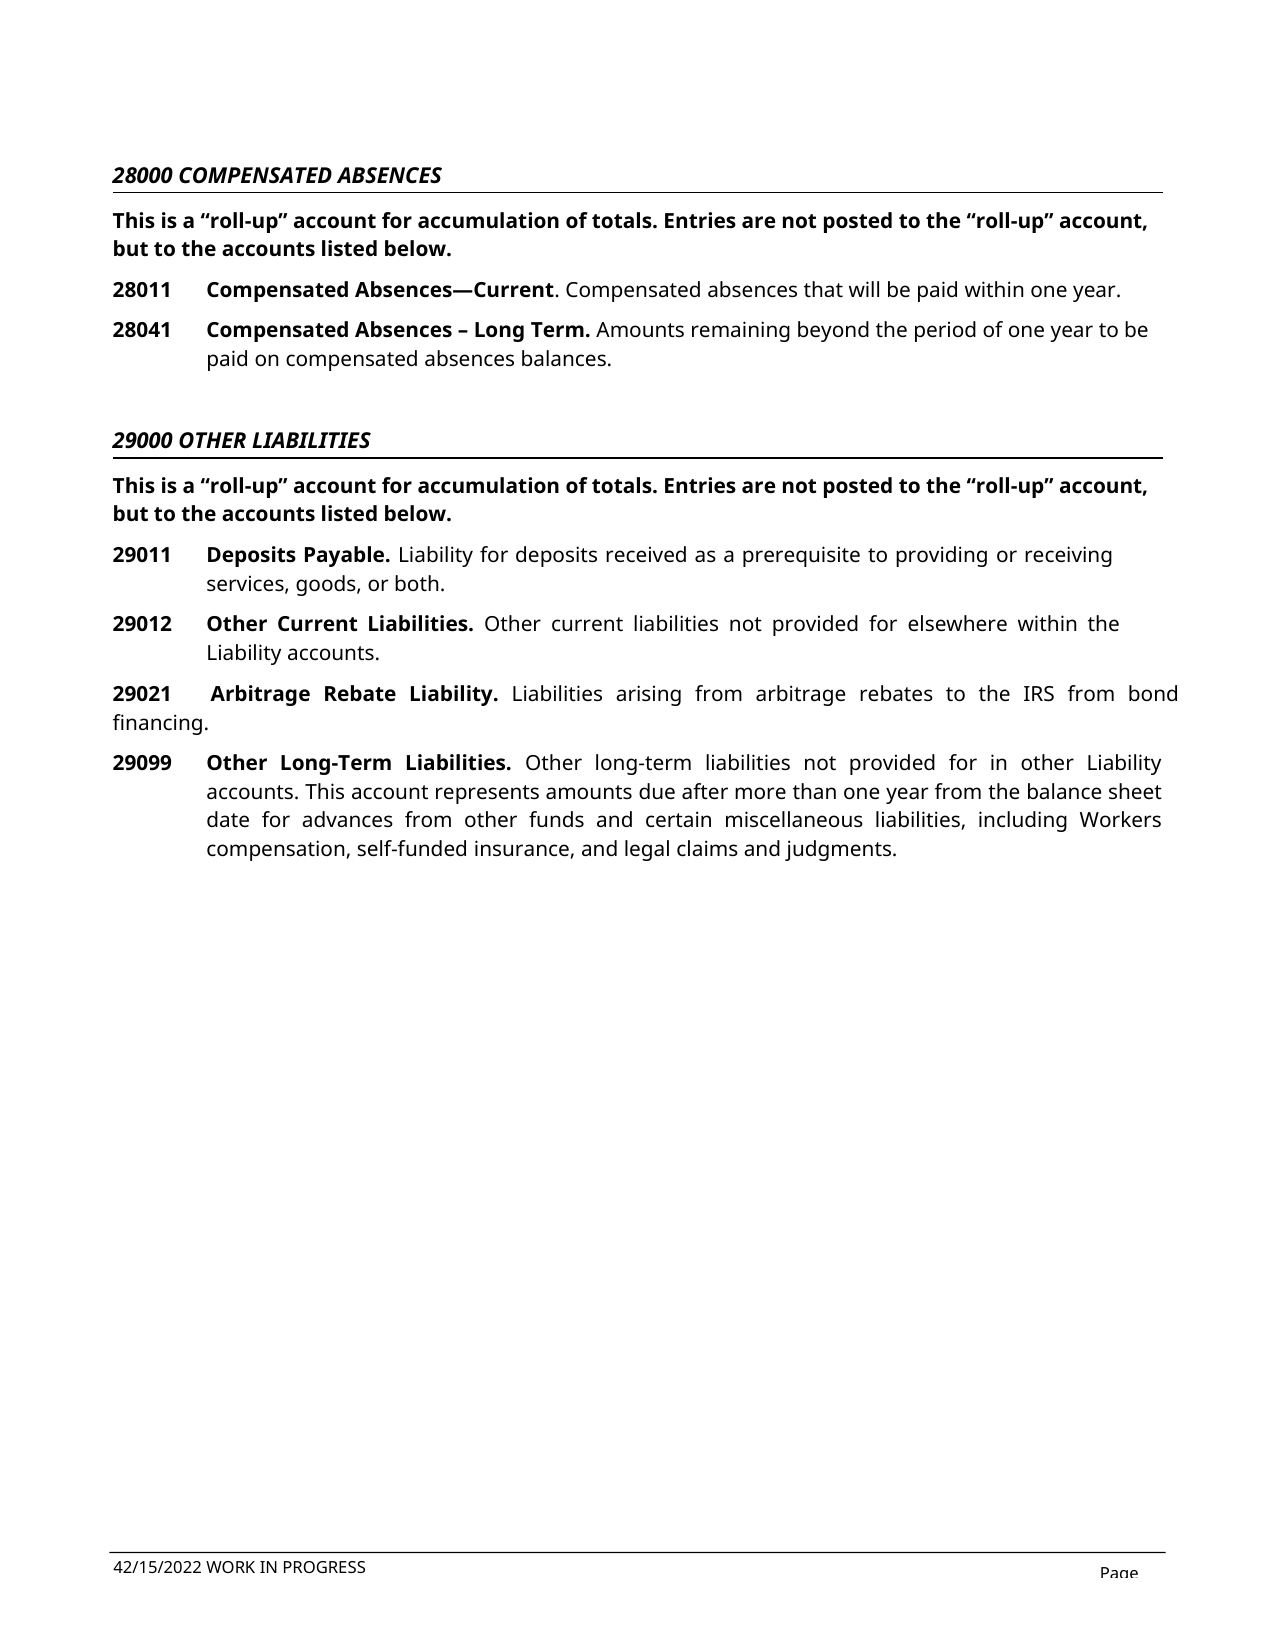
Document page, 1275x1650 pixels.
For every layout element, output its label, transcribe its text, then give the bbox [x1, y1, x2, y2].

subtitle 29000 OTHER LIABILITIES [112, 425, 1163, 459]
text 28041 Compensated Absences – Long Term. Amounts remaining beyond the period of one year to be paid on compensated absences balances. [112, 316, 1162, 372]
text 29099 Other Long-Term Liabilities. Other long-term liabilities not provided for in other Liability accounts. This account represents amounts due after more than one year from the balance sheet date for advances from other funds and certain miscellaneous liabilities, including Workers compensation, self-funded insurance, and legal claims and judgments. [112, 748, 1163, 862]
text 29012 Other Current Liabilities. Other current liabilities not provided for elsewhere within the Liability accounts. [112, 609, 1162, 666]
text 29011 Deposits Payable. Liability for deposits received as a prerequisite to providing or receiving services, goods, or both. [112, 540, 1162, 597]
text This is a “roll-up” account for accumulation of totals. Entries are not posted to the “roll-up” account, but to the accounts listed below. [112, 206, 1162, 263]
text This is a “roll-up” account for accumulation of totals. Entries are not posted to the “roll-up” account, but to the accounts listed below. [112, 471, 1162, 528]
text 29021 Arbitrage Rebate Liability. Liabilities arising from arbitrage rebates to the IRS from bond financing. [112, 679, 1179, 736]
text 28011 Compensated Absences—Current. Compensated absences that will be paid within one year. [112, 275, 1162, 303]
subtitle 28000 COMPENSATED ABSENCES [112, 160, 1163, 193]
